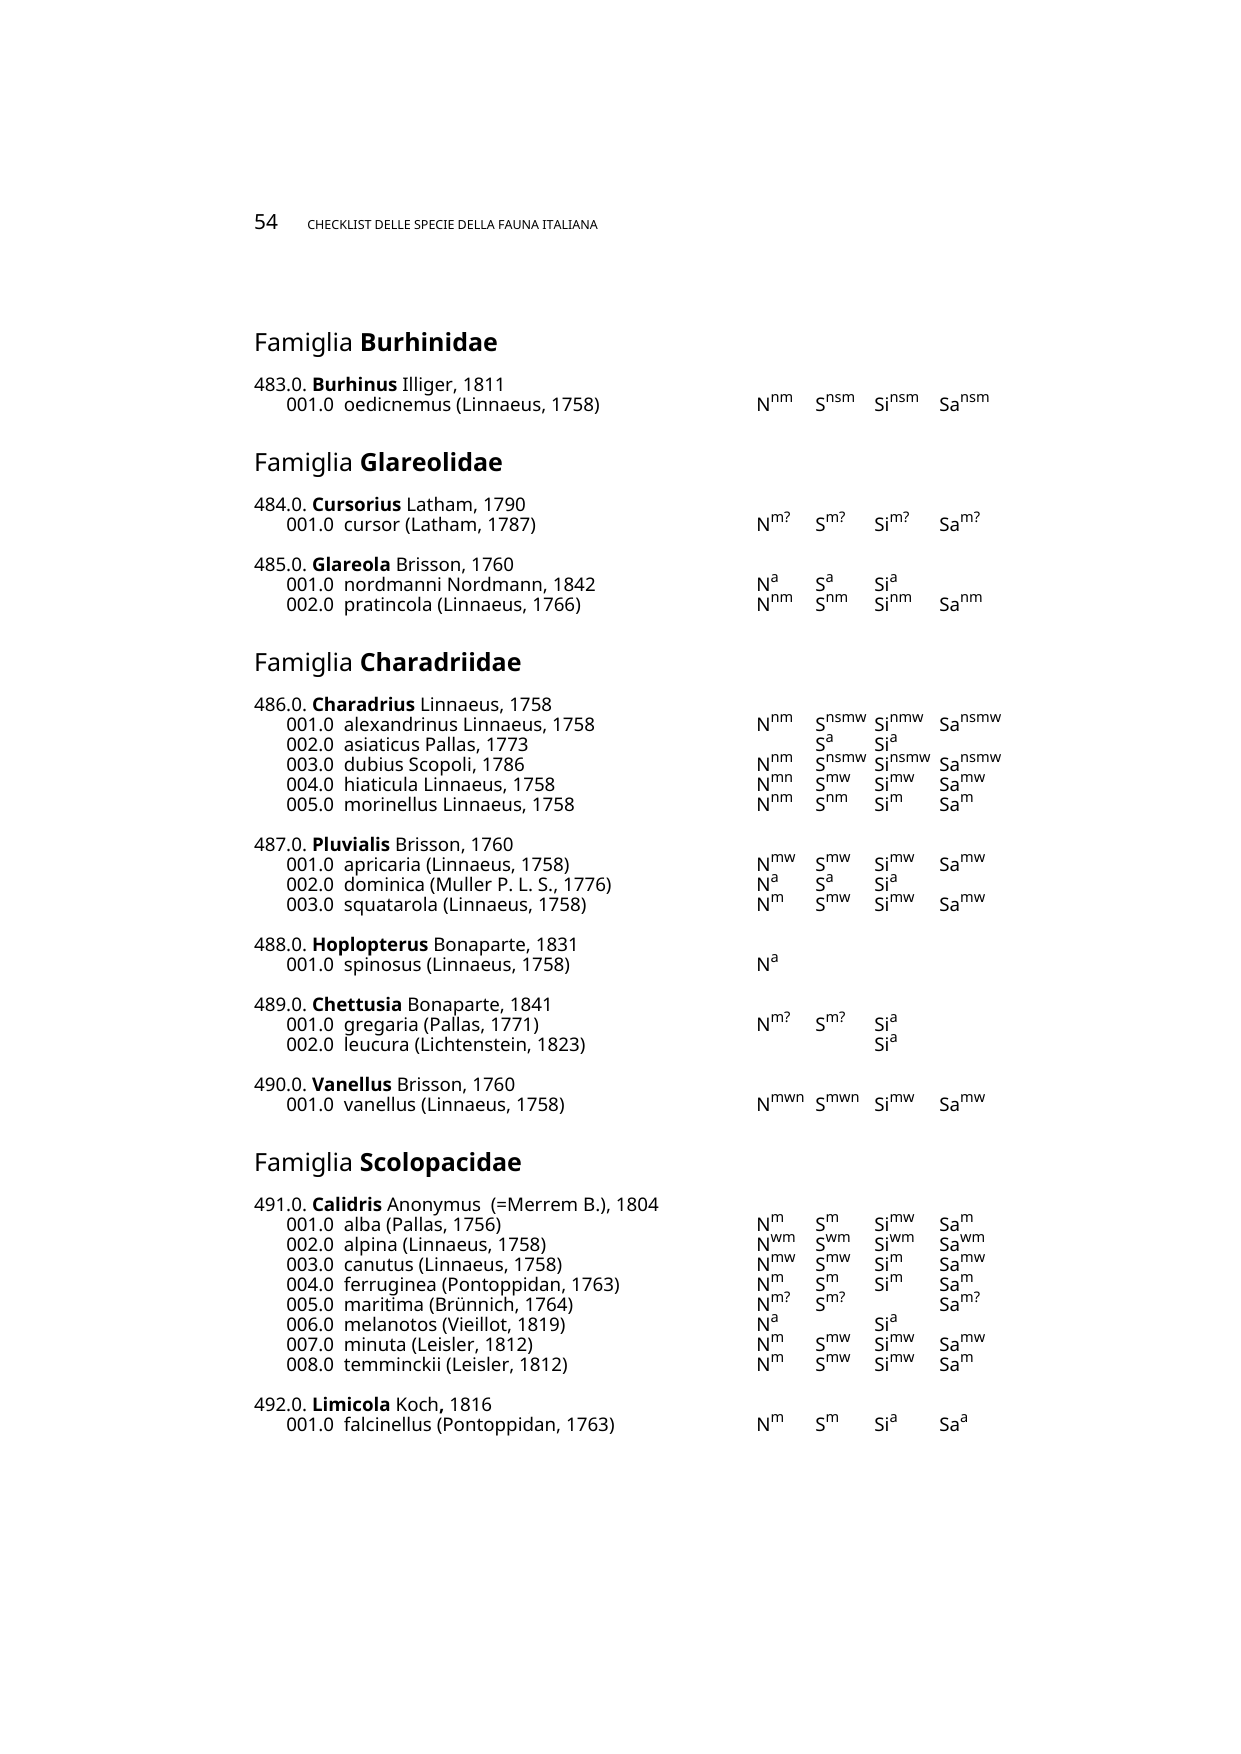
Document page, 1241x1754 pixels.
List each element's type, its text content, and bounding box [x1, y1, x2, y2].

text 002.0 alpina (Linnaeus, 1758) Nwm Swm Siwm Sawm [254, 1235, 1004, 1255]
text 001.0 alexandrinus Linnaeus, 1758 Nnm Snsmw Sinmw Sansmw [254, 715, 1004, 735]
text 003.0 dubius Scopoli, 1786 Nnm Snsmw Sinsmw Sansmw [254, 755, 1004, 775]
text 001.0 alba (Pallas, 1756) Nm Sm Simw Sam [254, 1215, 1004, 1235]
text 001.0 vanellus (Linnaeus, 1758) Nmwn Smwn Simw Samw [254, 1095, 1004, 1115]
text 002.0 leucura (Lichtenstein, 1823) Sia [254, 1035, 1004, 1055]
text 001.0 cursor (Latham, 1787) Nm? Sm? Sim? Sam? [254, 515, 1004, 535]
text Famiglia Glareolidae [254, 455, 1004, 475]
text 003.0 canutus (Linnaeus, 1758) Nmw Smw Sim Samw [254, 1255, 1004, 1275]
text 485.0. Glareola Brisson, 1760 [254, 555, 1004, 575]
text Famiglia Burhinidae [254, 335, 1004, 355]
text 001.0 spinosus (Linnaeus, 1758) Na [254, 955, 1004, 975]
text 002.0 asiaticus Pallas, 1773 Sa Sia [254, 735, 1004, 755]
text 490.0. Vanellus Brisson, 1760 [254, 1075, 1004, 1095]
text 005.0 maritima (Brünnich, 1764) Nm? Sm? Sam? [254, 1295, 1004, 1315]
text 008.0 temminckii (Leisler, 1812) Nm Smw Simw Sam [254, 1355, 1004, 1375]
text 001.0 gregaria (Pallas, 1771) Nm? Sm? Sia [254, 1015, 1004, 1035]
text 002.0 pratincola (Linnaeus, 1766) Nnm Snm Sinm Sanm [254, 595, 1004, 615]
text 001.0 nordmanni Nordmann, 1842 Na Sa Sia [254, 575, 1004, 595]
text 492.0. Limicola Koch, 1816 [254, 1395, 1004, 1415]
text 491.0. Calidris Anonymus (=Merrem B.), 1804 [254, 1195, 1004, 1215]
text Famiglia Charadriidae [254, 655, 1004, 675]
text 006.0 melanotos (Vieillot, 1819) Na Sia [254, 1315, 1004, 1335]
text 001.0 falcinellus (Pontoppidan, 1763) Nm Sm Sia Saa [254, 1415, 1004, 1435]
text 486.0. Charadrius Linnaeus, 1758 [254, 695, 1004, 715]
text 007.0 minuta (Leisler, 1812) Nm Smw Simw Samw [254, 1335, 1004, 1355]
text 005.0 morinellus Linnaeus, 1758 Nnm Snm Sim Sam [254, 795, 1004, 815]
text Famiglia Scolopacidae [254, 1155, 1004, 1175]
text 489.0. Chettusia Bonaparte, 1841 [254, 995, 1004, 1015]
text 004.0 ferruginea (Pontoppidan, 1763) Nm Sm Sim Sam [254, 1275, 1004, 1295]
text 484.0. Cursorius Latham, 1790 [254, 495, 1004, 515]
text 001.0 apricaria (Linnaeus, 1758) Nmw Smw Simw Samw [254, 855, 1004, 875]
text 488.0. Hoplopterus Bonaparte, 1831 [254, 935, 1004, 955]
text 004.0 hiaticula Linnaeus, 1758 Nmn Smw Simw Samw [254, 775, 1004, 795]
text 002.0 dominica (Muller P. L. S., 1776) Na Sa Sia [254, 875, 1004, 895]
text 487.0. Pluvialis Brisson, 1760 [254, 835, 1004, 855]
text 483.0. Burhinus Illiger, 1811 [254, 375, 1004, 395]
text 001.0 oedicnemus (Linnaeus, 1758) Nnm Snsm Sinsm Sansm [254, 395, 1004, 415]
text 003.0 squatarola (Linnaeus, 1758) Nm Smw Simw Samw [254, 895, 1004, 915]
